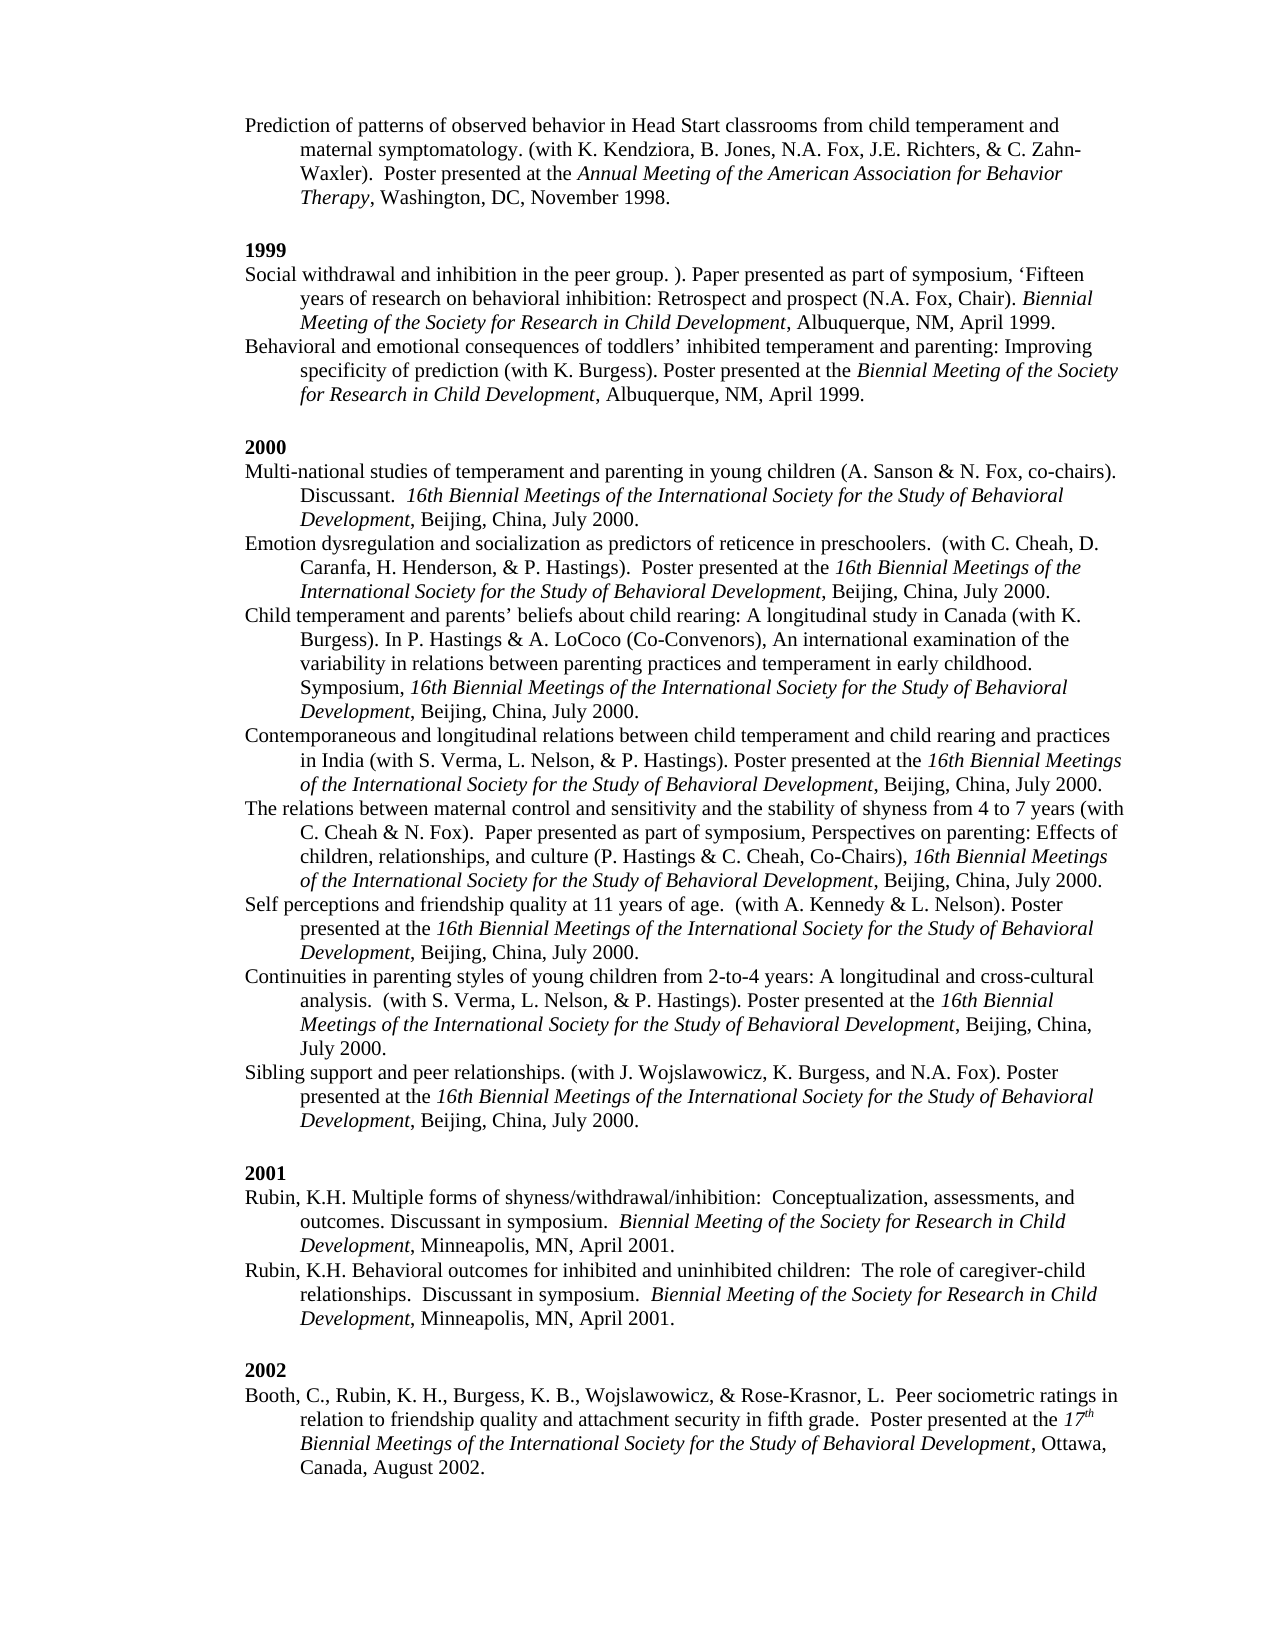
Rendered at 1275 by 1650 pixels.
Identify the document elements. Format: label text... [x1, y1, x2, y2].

text 2000 [150, 435, 1125, 459]
text Child temperament and parents’ beliefs about child rearing: A longitudinal study in (with K. Burgess). In P. Hastings & A. LoCoco (Co-Convenors), An international examination of the variability in relations between parenting practices and temperament in early childhood. Symposium, 16th Biennial Meetings of the International Society for the Study of Behavioral Development, , July 2000. [150, 603, 1125, 723]
text Rubin, K.H. Behavioral outcomes for inhibited and uninhibited children: The role of caregiver-child relationships. Discussant in symposium. Biennial Meeting of the Society for Research in Child Development, , April 2001. [150, 1257, 1125, 1330]
text Multi-national studies of temperament and parenting in young children (A. Sanson & N. Fox, co-chairs). Discussant. 16th Biennial Meetings of the International Society for the Study of Behavioral Development, , July 2000. [150, 459, 1125, 531]
text The relations between maternal control and sensitivity and the stability of shyness from 4 to 7 years (with C. Cheah & N. Fox). Paper presented as part of symposium, Perspectives on parenting: Effects of children, relationships, and culture (P. Hastings & C. Cheah, Co-Chairs), 16th Biennial Meetings of the International Society for the Study of Behavioral Development, , July 2000. [150, 796, 1125, 892]
text Rubin, K.H. Multiple forms of shyness/withdrawal/inhibition: Conceptualization, assessments, and outcomes. Discussant in symposium. Biennial Meeting of the Society for Research in Child Development, , April 2001. [150, 1185, 1125, 1257]
text 2001 [150, 1161, 1125, 1185]
text Self perceptions and friendship quality at 11 years of age. (with A. Kennedy & L. Nelson). Poster presented at the 16th Biennial Meetings of the International Society for the Study of Behavioral Development, , July 2000. [150, 892, 1125, 964]
text Emotion dysregulation and socialization as predictors of reticence in preschoolers. (with C. Cheah, D. Caranfa, H. Henderson, & P. Hastings). Poster presented at the 16th Biennial Meetings of the International Society for the Study of Behavioral Development, , July 2000. [150, 531, 1125, 603]
text Booth, C., Rubin, K. H., Burgess, K. B., Wojslawowicz, & Rose-Krasnor, L. Peer sociometric ratings in relation to friendship quality and attachment security in fifth grade. Poster presented at the 17th Biennial Meetings of the International Society for the Study of Behavioral Development, , August 2002. [150, 1382, 1125, 1479]
text Behavioral and emotional consequences of toddlers’ inhibited temperament and parenting: Improving specificity of prediction (with K. Burgess). Poster presented at the Biennial Meeting of the Society for Research in Child Development, , April 1999. [150, 334, 1125, 406]
text 1999 [150, 237, 1125, 262]
text Sibling support and peer relationships. (with J. Wojslawowicz, K. Burgess, and N.A. Fox). Poster presented at the 16th Biennial Meetings of the International Society for the Study of Behavioral Development, Beijing, China, July 2000. [150, 1060, 1125, 1132]
text 2002 [150, 1358, 1125, 1382]
text Contemporaneous and longitudinal relations between child temperament and child rearing and practices in (with , L. Nelson, & P. Hastings). Poster presented at the 16th Biennial Meetings of the International Society for the Study of Behavioral Development, , July 2000. [150, 723, 1125, 796]
text Continuities in parenting styles of young children from 2-to-4 years: A longitudinal and cross-cultural analysis. (with , L. Nelson, & P. Hastings). Poster presented at the 16th Biennial Meetings of the International Society for the Study of Behavioral Development, , July 2000. [150, 964, 1125, 1060]
text Prediction of patterns of observed behavior in Head Start classrooms from child temperament and maternal symptomatology. (with K. Kendziora, B. Jones, N.A. Fox, J.E. Richters, & C. Zahn-Waxler). Poster presented at the Annual Meeting of the American Association for Behavior Therapy, , November 1998. [150, 112, 1125, 209]
text Social withdrawal and inhibition in the peer group. ). Paper presented as part of symposium, ‘Fifteen years of research on behavioral inhibition: Retrospect and prospect (N.A. Fox, Chair). Biennial Meeting of the Society for Research in Child Development, , April 1999. [150, 262, 1125, 334]
